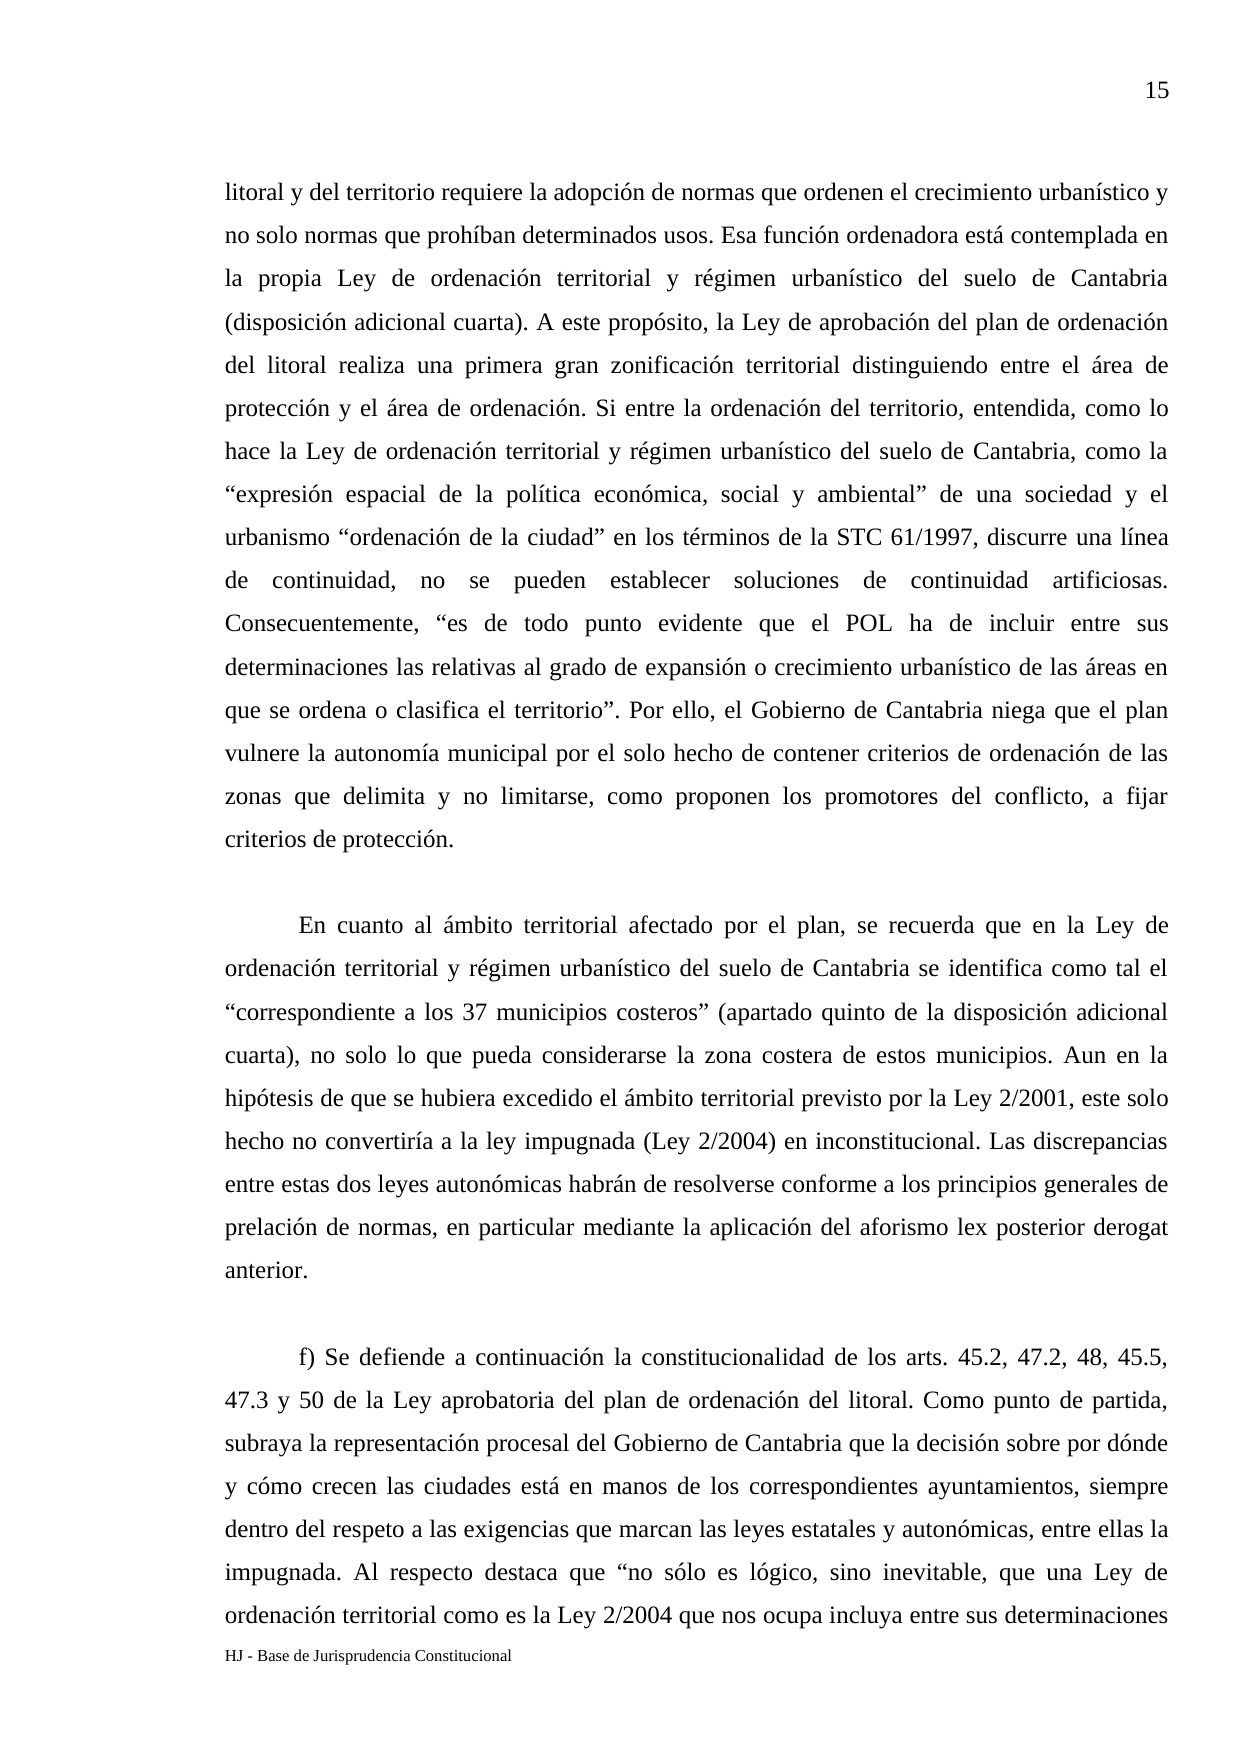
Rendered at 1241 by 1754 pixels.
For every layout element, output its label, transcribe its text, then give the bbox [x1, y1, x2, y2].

text En cuanto al ámbito territorial afectado por el plan, se recuerda que en la Ley de ordenación territorial y régimen urbanístico del suelo de Cantabria se identifica como tal el “correspondiente a los 37 municipios costeros” (apartado quinto de la disposición adicional cuarta), no solo lo que pueda considerarse la zona costera de estos municipios. Aun en la hipótesis de que se hubiera excedido el ámbito territorial previsto por la Ley 2/2001, este solo hecho no convertiría a la ley impugnada (Ley 2/2004) en inconstitucional. Las discrepancias entre estas dos leyes autonómicas habrán de resolverse conforme a los principios generales de prelación de normas, en particular mediante la aplicación del aforismo lex posterior derogat anterior. [224, 910, 1169, 1284]
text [224, 1342, 1169, 1629]
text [224, 177, 1169, 853]
